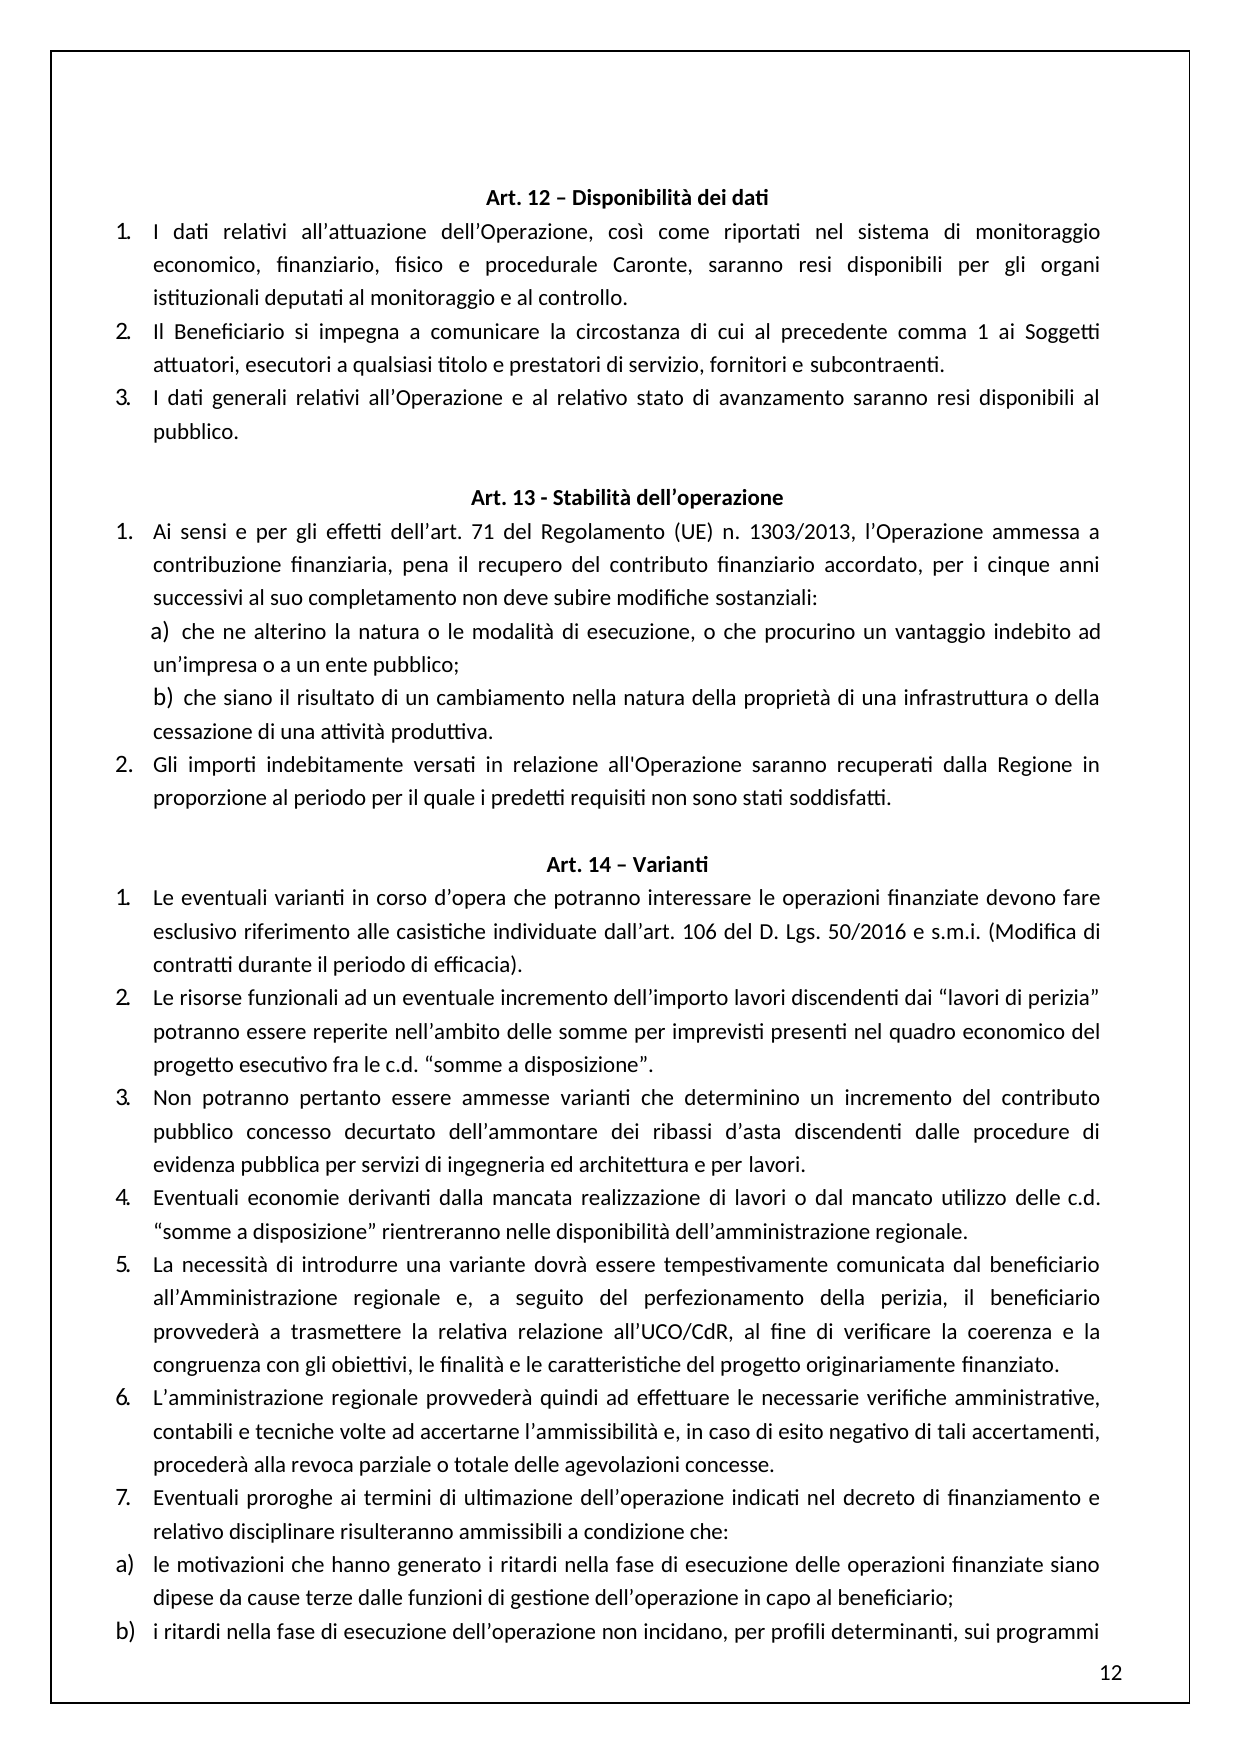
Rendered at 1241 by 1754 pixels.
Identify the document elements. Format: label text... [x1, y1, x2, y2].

list Non potranno pertanto essere ammesse varianti che determinino un incremento del contributo pubblico concesso decurtato dell’ammontare dei ribassi d’asta discendenti dalle procedure di evidenza pubblica per servizi di ingegneria ed architettura e per lavori. [115, 1079, 1102, 1179]
text Art. 12 – Disponibilità dei dati [153, 179, 1102, 212]
list Il Beneficiario si impegna a comunicare la circostanza di cui al precedente comma 1 ai Soggetti attuatori, esecutori a qualsiasi titolo e prestatori di servizio, fornitori e subcontraenti. [115, 312, 1102, 379]
list che siano il risultato di un cambiamento nella natura della proprietà di una infrastruttura o della cessazione di una attività produttiva. [153, 679, 1102, 746]
list Eventuali economie derivanti dalla mancata realizzazione di lavori o dal mancato utilizzo delle c.d. “somme a disposizione” rientreranno nelle disponibilità dell’amministrazione regionale. [115, 1179, 1102, 1246]
list Le eventuali varianti in corso d’opera che potranno interessare le operazioni finanziate devono fare esclusivo riferimento alle casistiche individuate dall’art. 106 del D. Lgs. 50/2016 e s.m.i. (Modifica di contratti durante il periodo di efficacia). [115, 879, 1102, 979]
list Ai sensi e per gli effetti dell’art. 71 del Regolamento (UE) n. 1303/2013, l’Operazione ammessa a contribuzione finanziaria, pena il recupero del contributo finanziario accordato, per i cinque anni successivi al suo completamento non deve subire modifiche sostanziali: [115, 512, 1102, 612]
list La necessità di introdurre una variante dovrà essere tempestivamente comunicata dal beneficiario all’Amministrazione regionale e, a seguito del perfezionamento della perizia, il beneficiario provvederà a trasmettere la relativa relazione all’UCO/CdR, al fine di verificare la coerenza e la congruenza con gli obiettivi, le finalità e le caratteristiche del progetto originariamente finanziato. [115, 1246, 1102, 1379]
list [115, 1612, 1102, 1646]
text Art. 14 – Varianti [153, 846, 1102, 879]
list I dati generali relativi all’Operazione e al relativo stato di avanzamento saranno resi disponibili al pubblico. [115, 379, 1102, 446]
list Le risorse funzionali ad un eventuale incremento dell’importo lavori discendenti dai “lavori di perizia” potranno essere reperite nell’ambito delle somme per imprevisti presenti nel quadro economico del progetto esecutivo fra le c.d. “somme a disposizione”. [115, 979, 1102, 1079]
list Gli importi indebitamente versati in relazione all'Operazione saranno recuperati dalla Regione in proporzione al periodo per il quale i predetti requisiti non sono stati soddisfatti. [115, 746, 1102, 812]
list L’amministrazione regionale provvederà quindi ad effettuare le necessarie verifiche amministrative, contabili e tecniche volte ad accertarne l’ammissibilità e, in caso di esito negativo di tali accertamenti, procederà alla revoca parziale o totale delle agevolazioni concesse. [115, 1379, 1102, 1479]
list che ne alterino la natura o le modalità di esecuzione, o che procurino un vantaggio indebito ad un’impresa o a un ente pubblico; [150, 612, 1102, 679]
text Art. 13 - Stabilità dell’operazione [153, 479, 1102, 512]
list le motivazioni che hanno generato i ritardi nella fase di esecuzione delle operazioni finanziate siano dipese da cause terze dalle funzioni di gestione dell’operazione in capo al beneficiario; [115, 1546, 1102, 1612]
list Eventuali proroghe ai termini di ultimazione dell’operazione indicati nel decreto di finanziamento e relativo disciplinare risulteranno ammissibili a condizione che: [115, 1479, 1102, 1546]
list I dati relativi all’attuazione dell’Operazione, così come riportati nel sistema di monitoraggio economico, finanziario, fisico e procedurale Caronte, saranno resi disponibili per gli organi istituzionali deputati al monitoraggio e al controllo. [115, 212, 1102, 312]
